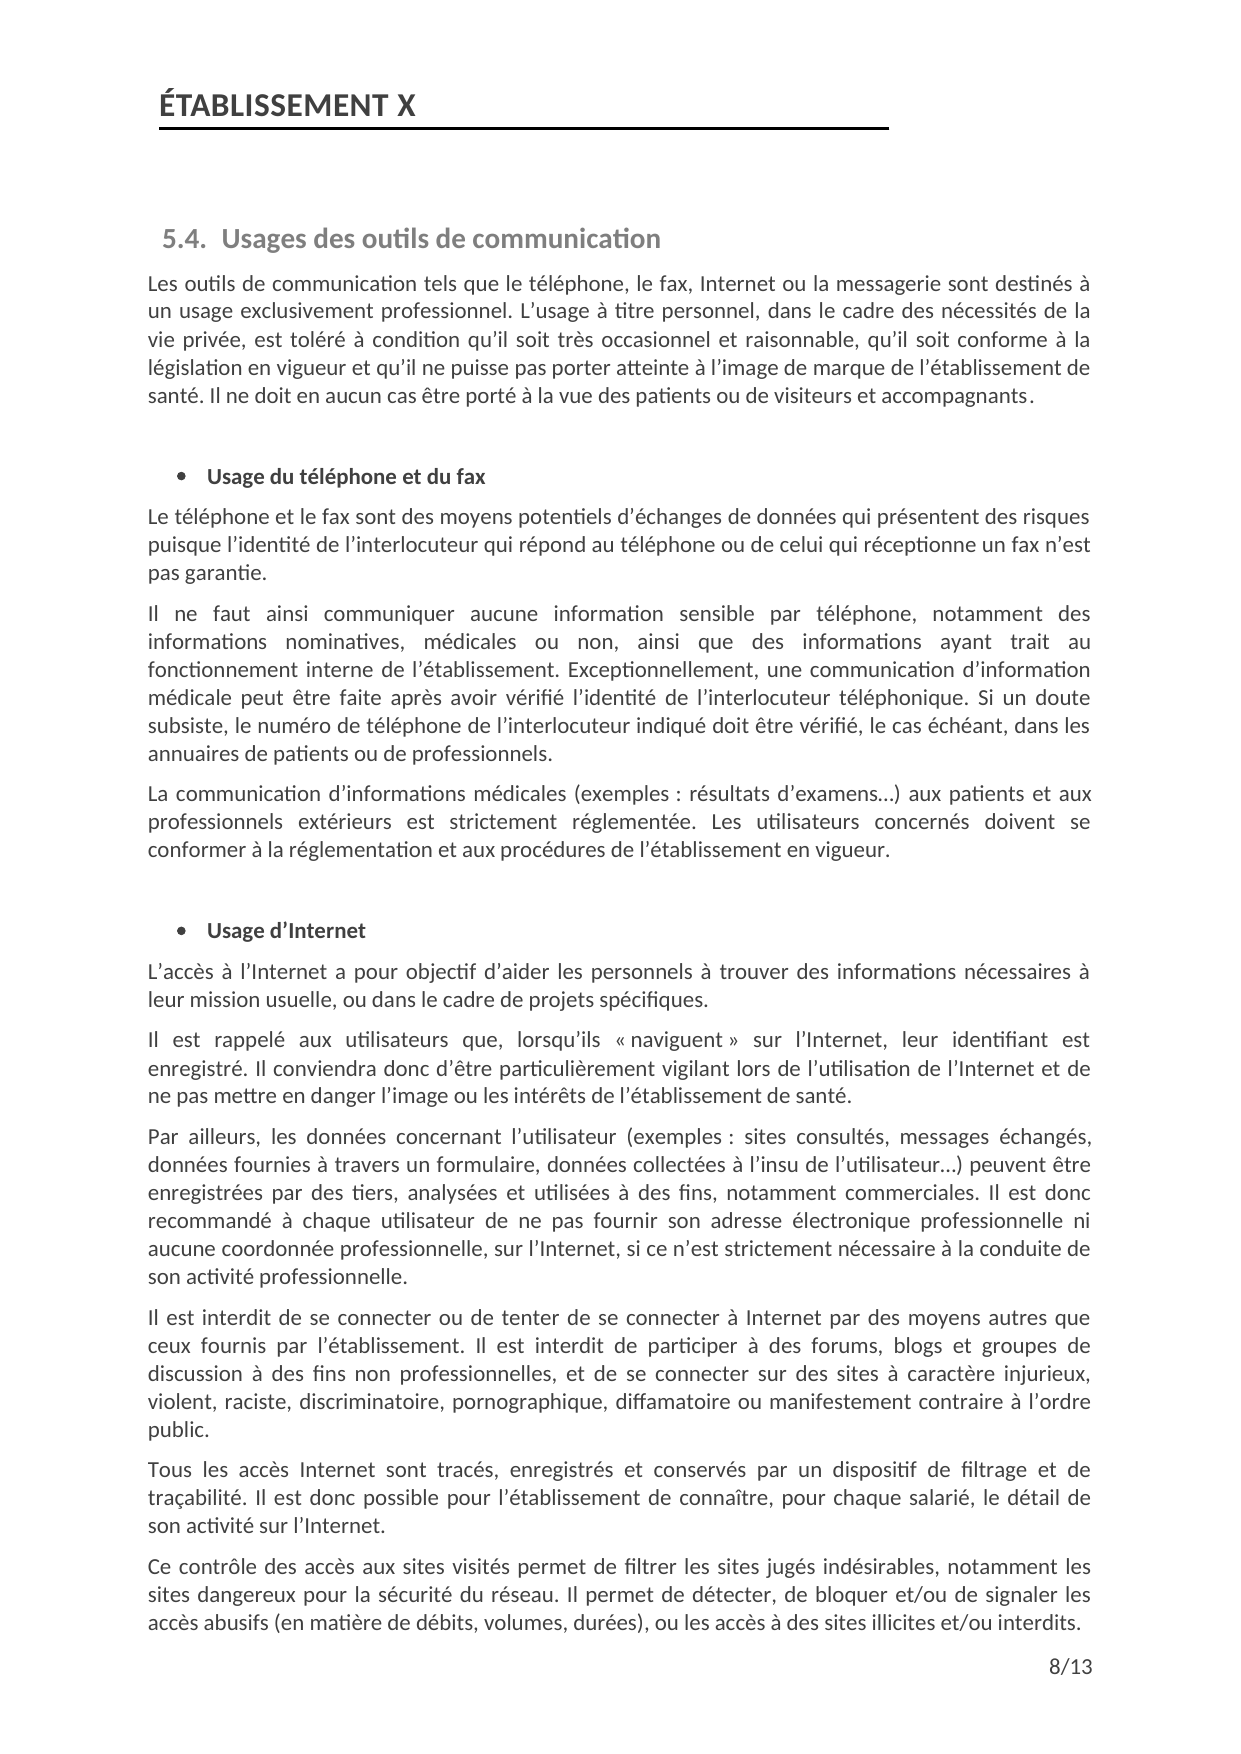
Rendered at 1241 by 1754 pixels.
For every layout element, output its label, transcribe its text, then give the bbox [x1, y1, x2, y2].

text La communication d’informations médicales (exemples : résultats d’examens…) aux patients et aux professionnels extérieurs est strictement réglementée. Les utilisateurs concernés doivent se conformer à la réglementation et aux procédures de l’établissement en vigueur. [148, 779, 1092, 863]
text Il est interdit de se connecter ou de tenter de se connecter à Internet par des moyens autres que ceux fournis par l’établissement. Il est interdit de participer à des forums, blogs et groupes de discussion à des fins non professionnelles, et de se connecter sur des sites à caractère injurieux, violent, raciste, discriminatoire, pornographique, diffamatoire ou manifestement contraire à l’ordre public. [148, 1303, 1092, 1443]
text Tous les accès Internet sont tracés, enregistrés et conservés par un dispositif de filtrage et de traçabilité. Il est donc possible pour l’établissement de connaître, pour chaque salarié, le détail de son activité sur l’Internet. [148, 1455, 1092, 1539]
text Les outils de communication tels que le téléphone, le fax, Internet ou la messagerie sont destinés à un usage exclusivement professionnel. L’usage à titre personnel, dans le cadre des nécessités de la vie privée, est toléré à condition qu’il soit très occasionnel et raisonnable, qu’il soit conforme à la législation en vigueur et qu’il ne puisse pas porter atteinte à l’image de marque de l’établissement de santé. Il ne doit en aucun cas être porté à la vue des patients ou de visiteurs et accompagnants. [148, 269, 1092, 409]
text L’accès à l’Internet a pour objectif d’aider les personnels à trouver des informations nécessaires à leur mission usuelle, ou dans le cadre de projets spécifiques. [148, 957, 1092, 1013]
text Il est rappelé aux utilisateurs que, lorsqu’ils « naviguent » sur l’Internet, leur identifiant est enregistré. Il conviendra donc d’être particulièrement vigilant lors de l’utilisation de l’Internet et de ne pas mettre en danger l’image ou les intérêts de l’établissement de santé. [148, 1026, 1092, 1110]
text Ce contrôle des accès aux sites visités permet de filtrer les sites jugés indésirables, notamment les sites dangereux pour la sécurité du réseau. Il permet de détecter, de bloquer et/ou de signaler les accès abusifs (en matière de débits, volumes, durées), ou les accès à des sites illicites et/ou interdits. [148, 1552, 1092, 1636]
text Il ne faut ainsi communiquer aucune information sensible par téléphone, notamment des informations nominatives, médicales ou non, ainsi que des informations ayant trait au fonctionnement interne de l’établissement. Exceptionnellement, une communication d’information médicale peut être faite après avoir vérifié l’identité de l’interlocuteur téléphonique. Si un doute subsiste, le numéro de téléphone de l’interlocuteur indiqué doit être vérifié, le cas échéant, dans les annuaires de patients ou de professionnels. [148, 599, 1092, 767]
text Par ailleurs, les données concernant l’utilisateur (exemples : sites consultés, messages échangés, données fournies à travers un formulaire, données collectées à l’insu de l’utilisateur…) peuvent être enregistrées par des tiers, analysées et utilisées à des fins, notamment commerciales. Il est donc recommandé à chaque utilisateur de ne pas fournir son adresse électronique professionnelle ni aucune coordonnée professionnelle, sur l’Internet, si ce n’est strictement nécessaire à la conduite de son activité professionnelle. [148, 1122, 1092, 1290]
text Le téléphone et le fax sont des moyens potentiels d’échanges de données qui présentent des risques puisque l’identité de l’interlocuteur qui répond au téléphone ou de celui qui réceptionne un fax n’est pas garantie. [148, 502, 1092, 586]
subtitle Usages des outils de communication [162, 221, 1092, 256]
list Usage d’Internet [177, 917, 1092, 944]
list Usage du téléphone et du fax [177, 462, 1092, 490]
